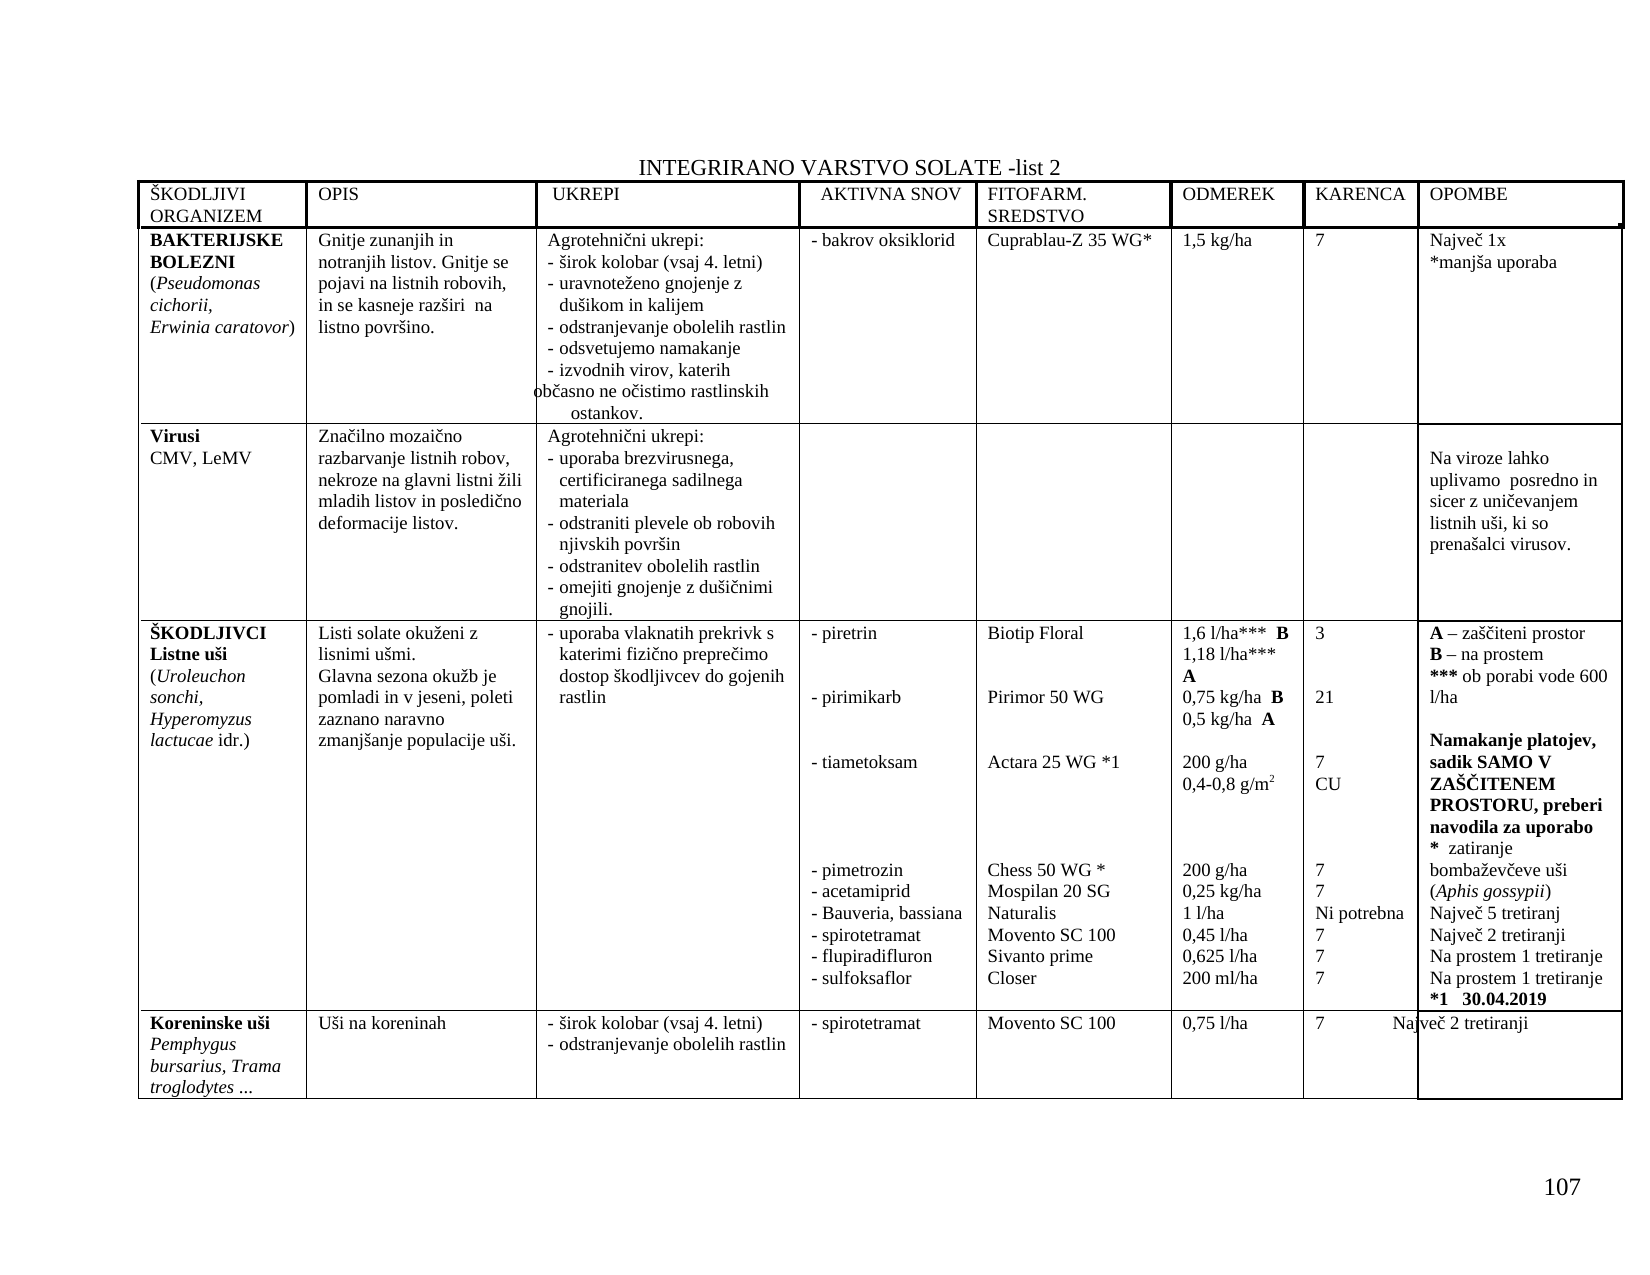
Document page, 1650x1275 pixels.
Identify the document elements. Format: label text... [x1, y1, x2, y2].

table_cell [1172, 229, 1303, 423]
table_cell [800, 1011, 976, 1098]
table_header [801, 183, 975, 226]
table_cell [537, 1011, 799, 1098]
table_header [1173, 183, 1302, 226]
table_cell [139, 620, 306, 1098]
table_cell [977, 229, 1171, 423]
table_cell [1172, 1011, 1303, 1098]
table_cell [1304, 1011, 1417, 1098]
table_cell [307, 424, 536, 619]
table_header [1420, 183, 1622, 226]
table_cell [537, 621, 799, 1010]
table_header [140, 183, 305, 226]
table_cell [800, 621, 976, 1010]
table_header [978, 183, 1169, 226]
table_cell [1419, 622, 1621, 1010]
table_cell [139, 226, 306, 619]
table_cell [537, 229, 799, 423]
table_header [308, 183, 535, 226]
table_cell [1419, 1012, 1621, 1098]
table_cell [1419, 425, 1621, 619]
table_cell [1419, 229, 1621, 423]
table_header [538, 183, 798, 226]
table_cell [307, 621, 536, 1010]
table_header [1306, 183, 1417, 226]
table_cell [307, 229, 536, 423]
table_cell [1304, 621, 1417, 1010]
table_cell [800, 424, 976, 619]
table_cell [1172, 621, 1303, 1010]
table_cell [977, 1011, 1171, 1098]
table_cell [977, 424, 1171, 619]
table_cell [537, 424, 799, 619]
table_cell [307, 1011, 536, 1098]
text INTEGRIRANO VARSTVO SOLATE -list 2 [118, 153, 1581, 180]
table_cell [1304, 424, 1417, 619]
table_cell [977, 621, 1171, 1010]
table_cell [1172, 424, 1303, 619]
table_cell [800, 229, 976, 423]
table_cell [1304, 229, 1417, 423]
